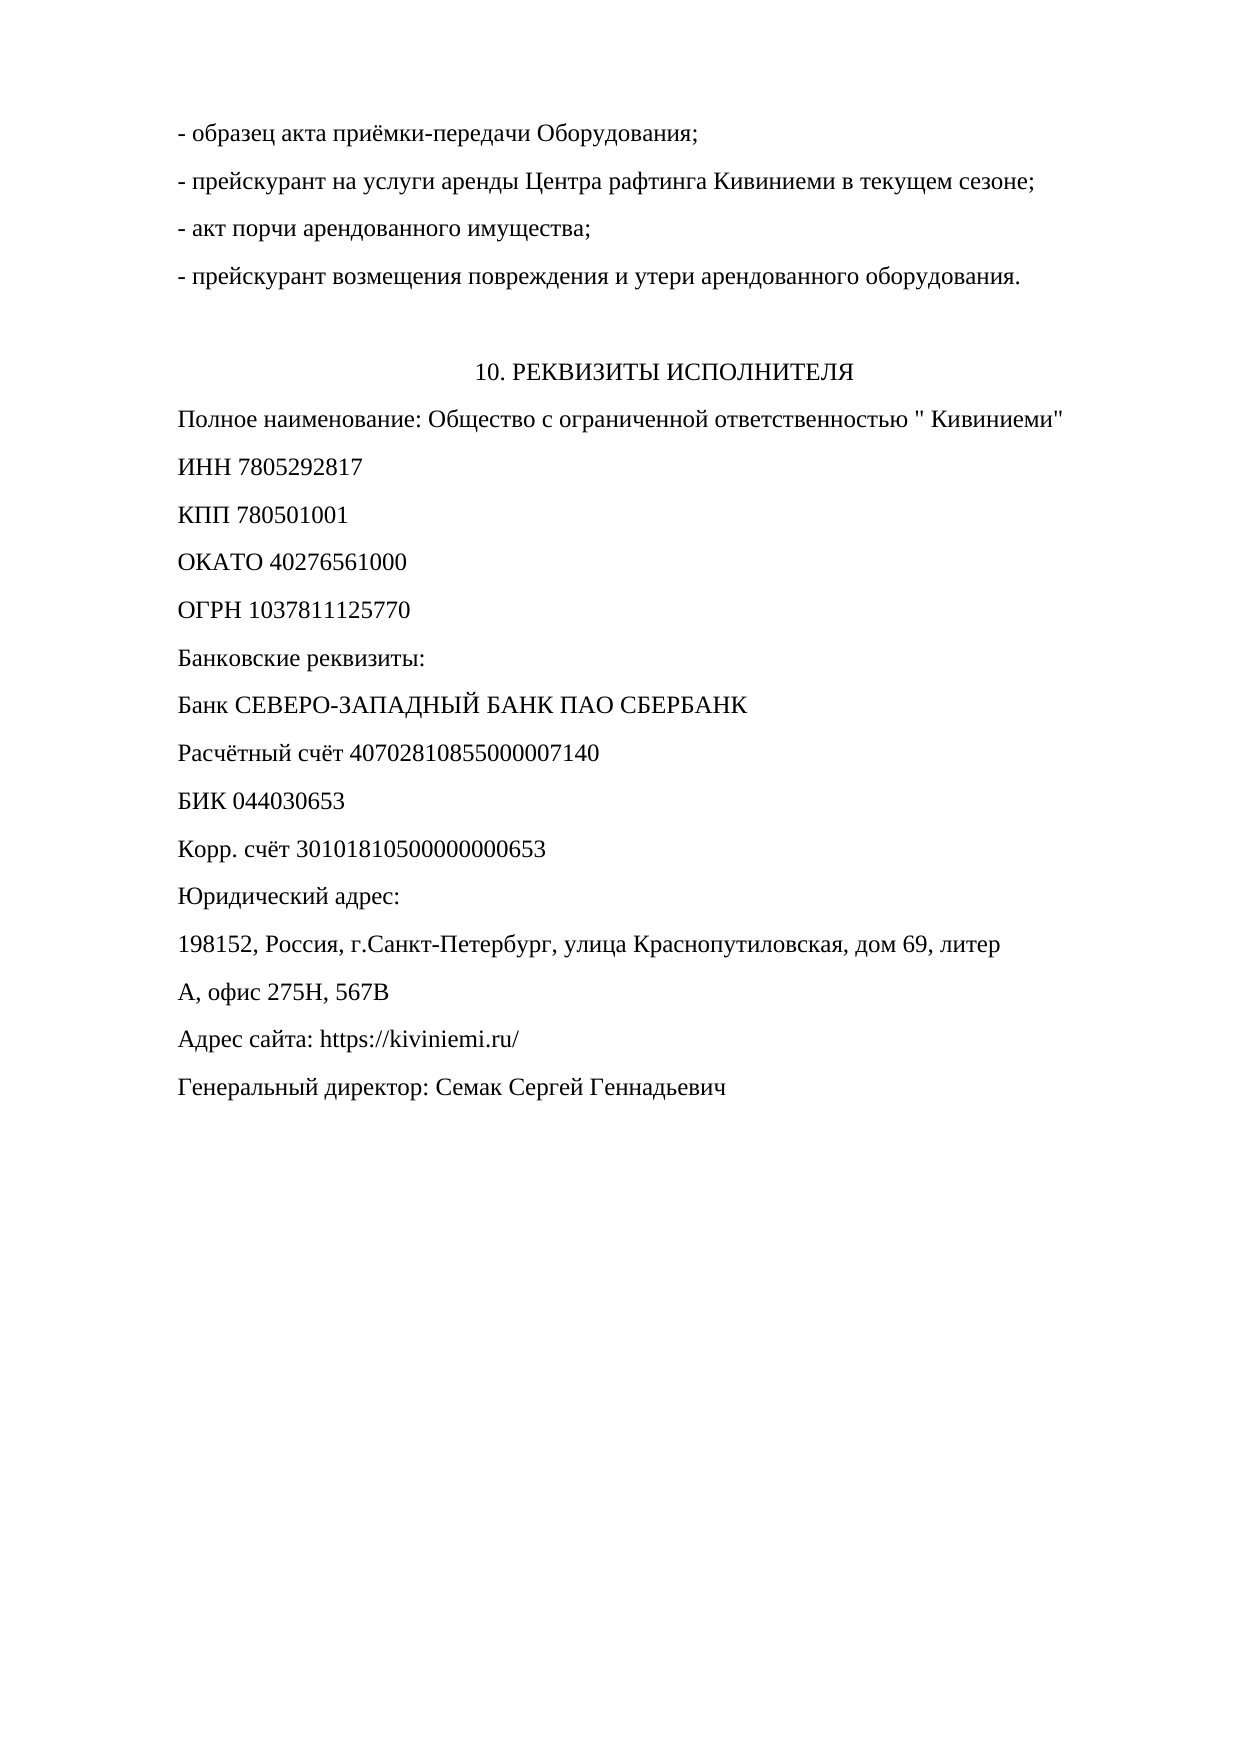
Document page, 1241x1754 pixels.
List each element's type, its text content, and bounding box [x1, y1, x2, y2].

text - прейскурант возмещения повреждения и утери арендованного оборудования. [177, 261, 1152, 290]
text ОКАТО 40276561000 [177, 547, 1152, 576]
text - прейскурант на услуги аренды Центра рафтинга Кивиниеми в текущем сезоне; [177, 166, 1152, 194]
text Банковские реквизиты: [177, 643, 1152, 672]
text - образец акта приёмки-передачи Оборудования; [177, 118, 1152, 147]
text Адрес сайта: https://kiviniemi.ru/ [177, 1024, 1152, 1053]
text КПП 780501001 [177, 500, 1152, 528]
text Генеральный директор: Семак Сергей Геннадьевич [177, 1072, 1152, 1101]
text 10. РЕКВИЗИТЫ ИСПОЛНИТЕЛЯ [177, 357, 1152, 385]
text 198152, Россия, г.Санкт-Петербург, улица Краснопутиловская, дом 69, литер [177, 929, 1152, 958]
text Полное наименование: Общество с ограниченной ответственностью " Кивиниеми" [177, 404, 1152, 433]
text Юридический адрес: [177, 881, 1152, 910]
text Банк СЕВЕРО-ЗАПАДНЫЙ БАНК ПАО СБЕРБАНК [177, 691, 1152, 719]
text ОГРН 1037811125770 [177, 595, 1152, 624]
text А, офис 275Н, 567В [177, 977, 1152, 1006]
text Корр. счёт 30101810500000000653 [177, 834, 1152, 862]
text ИНН 7805292817 [177, 452, 1152, 481]
text БИК 044030653 [177, 786, 1152, 815]
text Расчётный счёт 40702810855000007140 [177, 738, 1152, 767]
text - акт порчи арендованного имущества; [177, 213, 1152, 242]
